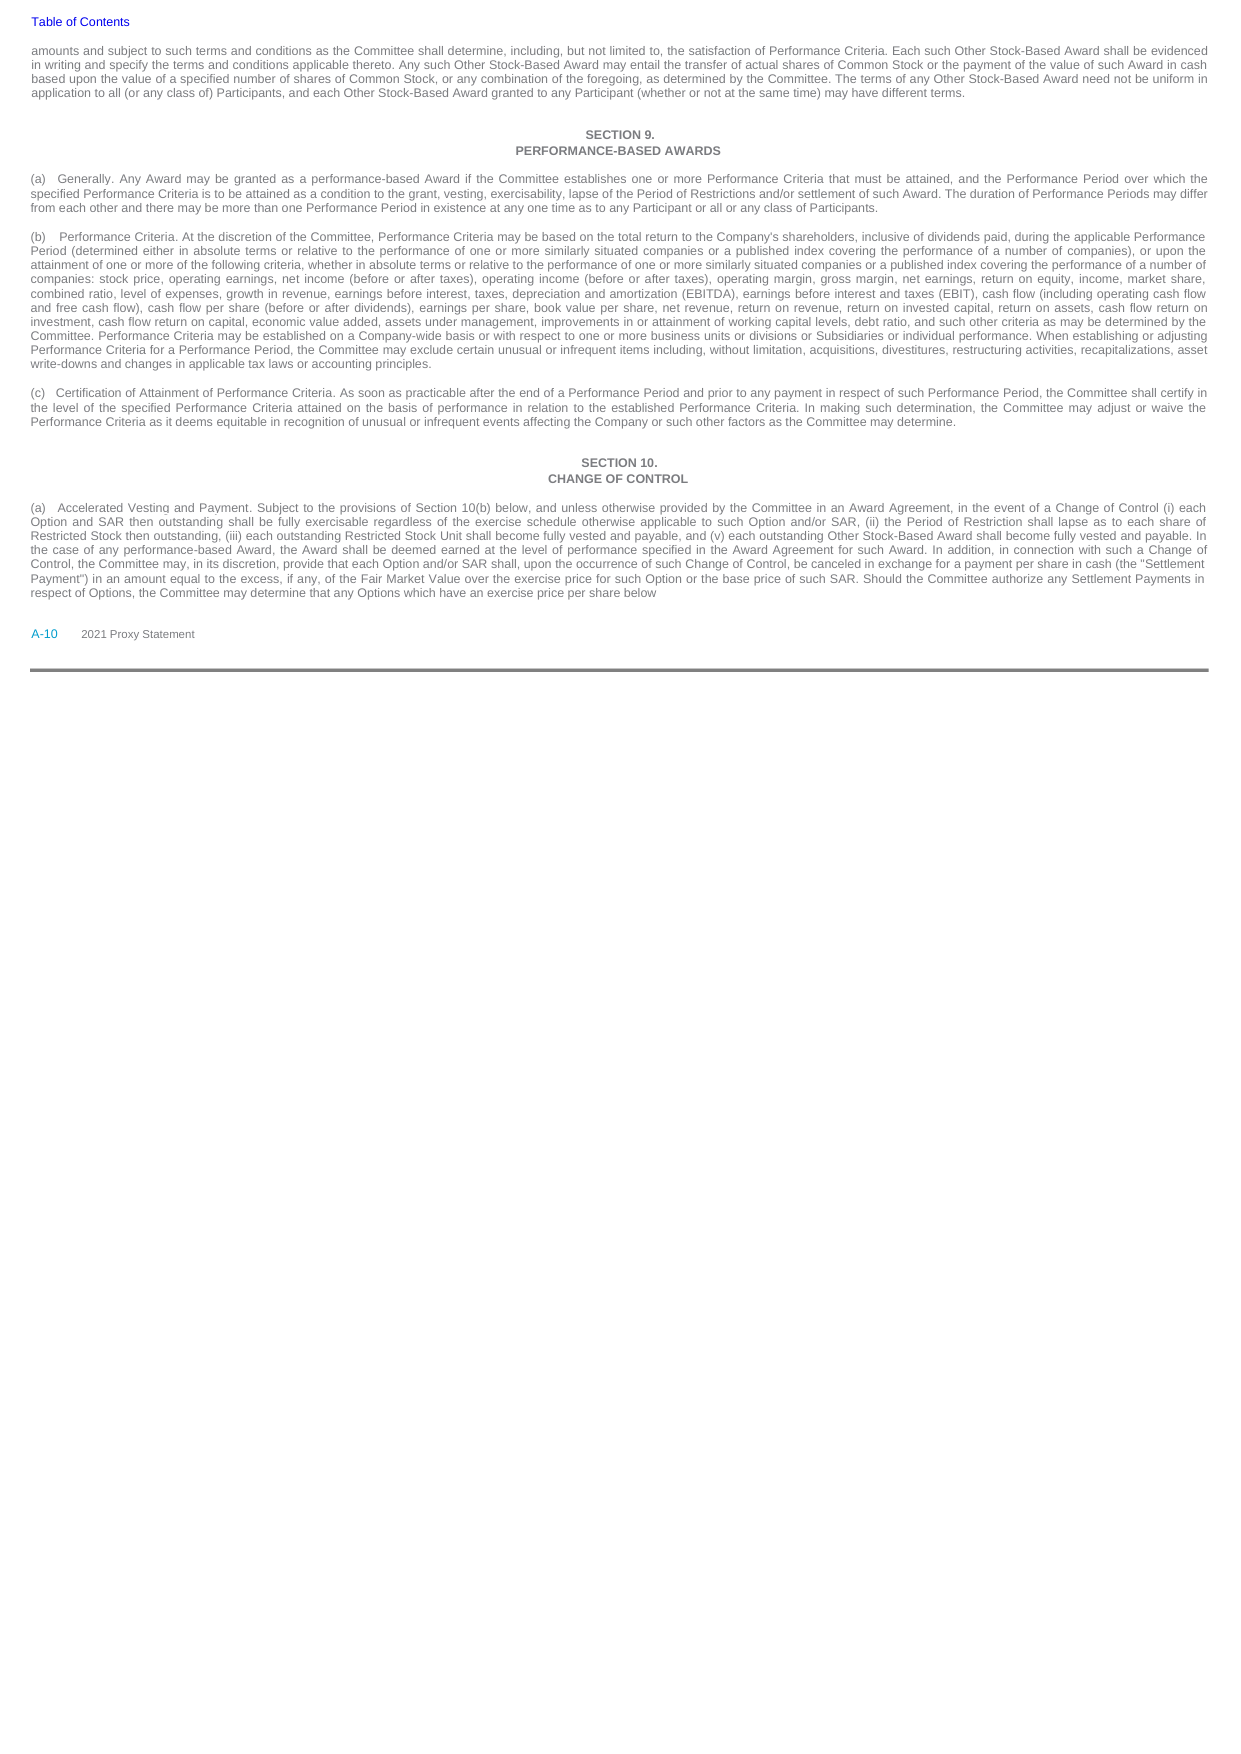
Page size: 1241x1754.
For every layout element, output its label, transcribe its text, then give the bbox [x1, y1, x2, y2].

text SECTION 10. [581, 456, 1209, 471]
text A-10 2021 Proxy Statement [31, 627, 1209, 641]
list Generally. Any Award may be granted as a performance-based Award if the Committee establishes one or more Performance Criteria that must be attained, and the Performance Period over which the specified Performance Criteria is to be attained as a condition to the grant, vesting, exercisability, lapse of the Period of Restrictions and/or settlement of such Award. The duration of Performance Periods may differ from each other and there may be more than one Performance Period in existence at any one time as to any Participant or all or any class of Participants. [30, 173, 1209, 215]
text CHANGE OF CONTROL [548, 472, 1209, 486]
list Certification of Attainment of Performance Criteria. As soon as practicable after the end of a Performance Period and prior to any payment in respect of such Performance Period, the Committee shall certify in the level of the specified Performance Criteria attained on the basis of performance in relation to the established Performance Criteria. In making such determination, the Committee may adjust or waive the Performance Criteria as it deems equitable in recognition of unusual or infrequent events affecting the Company or such other factors as the Committee may determine. [30, 386, 1209, 429]
text PERFORMANCE-BASED AWARDS [30, 143, 1206, 158]
text SECTION 9. [30, 128, 1210, 142]
picture [30, 668, 1209, 672]
list Performance Criteria. At the discretion of the Committee, Performance Criteria may be based on the total return to the Company's shareholders, inclusive of dividends paid, during the applicable Performance Period (determined either in absolute terms or relative to the performance of one or more similarly situated companies or a published index covering the performance of a number of companies), or upon the attainment of one or more of the following criteria, whether in absolute terms or relative to the performance of one or more similarly situated companies or a published index covering the performance of a number of companies: stock price, operating earnings, net income (before or after taxes), operating income (before or after taxes), operating margin, gross margin, net earnings, return on equity, income, market share, combined ratio, level of expenses, growth in revenue, earnings before interest, taxes, depreciation and amortization (EBITDA), earnings before interest and taxes (EBIT), cash flow (including operating cash flow and free cash flow), cash flow per share (before or after dividends), earnings per share, book value per share, net revenue, return on revenue, return on invested capital, return on assets, cash flow return on investment, cash flow return on capital, economic value added, assets under management, improvements in or attainment of working capital levels, debt ratio, and such other criteria as may be determined by the Committee. Performance Criteria may be established on a Company-wide basis or with respect to one or more business units or divisions or Subsidiaries or individual performance. When establishing or adjusting Performance Criteria for a Performance Period, the Committee may exclude certain unusual or infrequent items including, without limitation, acquisitions, divestitures, restructuring activities, recapitalizations, asset write-downs and changes in applicable tax laws or accounting principles. [30, 230, 1209, 371]
text amounts and subject to such terms and conditions as the Committee shall determine, including, but not limited to, the satisfaction of Performance Criteria. Each such Other Stock-Based Award shall be evidenced in writing and specify the terms and conditions applicable thereto. Any such Other Stock-Based Award may entail the transfer of actual shares of Common Stock or the payment of the value of such Award in cash based upon the value of a specified number of shares of Common Stock, or any combination of the foregoing, as determined by the Committee. The terms of any Other Stock-Based Award need not be uniform in application to all (or any class of) Participants, and each Other Stock-Based Award granted to any Participant (whether or not at the same time) may have different terms. [31, 44, 1209, 101]
picture [51, 629, 56, 638]
text Table of Contents [31, 15, 1209, 29]
list Accelerated Vesting and Payment. Subject to the provisions of Section 10(b) below, and unless otherwise provided by the Committee in an Award Agreement, in the event of a Change of Control (i) each Option and SAR then outstanding shall be fully exercisable regardless of the exercise schedule otherwise applicable to such Option and/or SAR, (ii) the Period of Restriction shall lapse as to each share of Restricted Stock then outstanding, (iii) each outstanding Restricted Stock Unit shall become fully vested and payable, and (v) each outstanding Other Stock-Based Award shall become fully vested and payable. In the case of any performance-based Award, the Award shall be deemed earned at the level of performance specified in the Award Agreement for such Award. In addition, in connection with such a Change of Control, the Committee may, in its discretion, provide that each Option and/or SAR shall, upon the occurrence of such Change of Control, be canceled in exchange for a payment per share in cash (the "Settlement Payment") in an amount equal to the excess, if any, of the Fair Market Value over the exercise price for such Option or the base price of such SAR. Should the Committee authorize any Settlement Payments in respect of Options, the Committee may determine that any Options which have an exercise price per share below [30, 501, 1209, 600]
